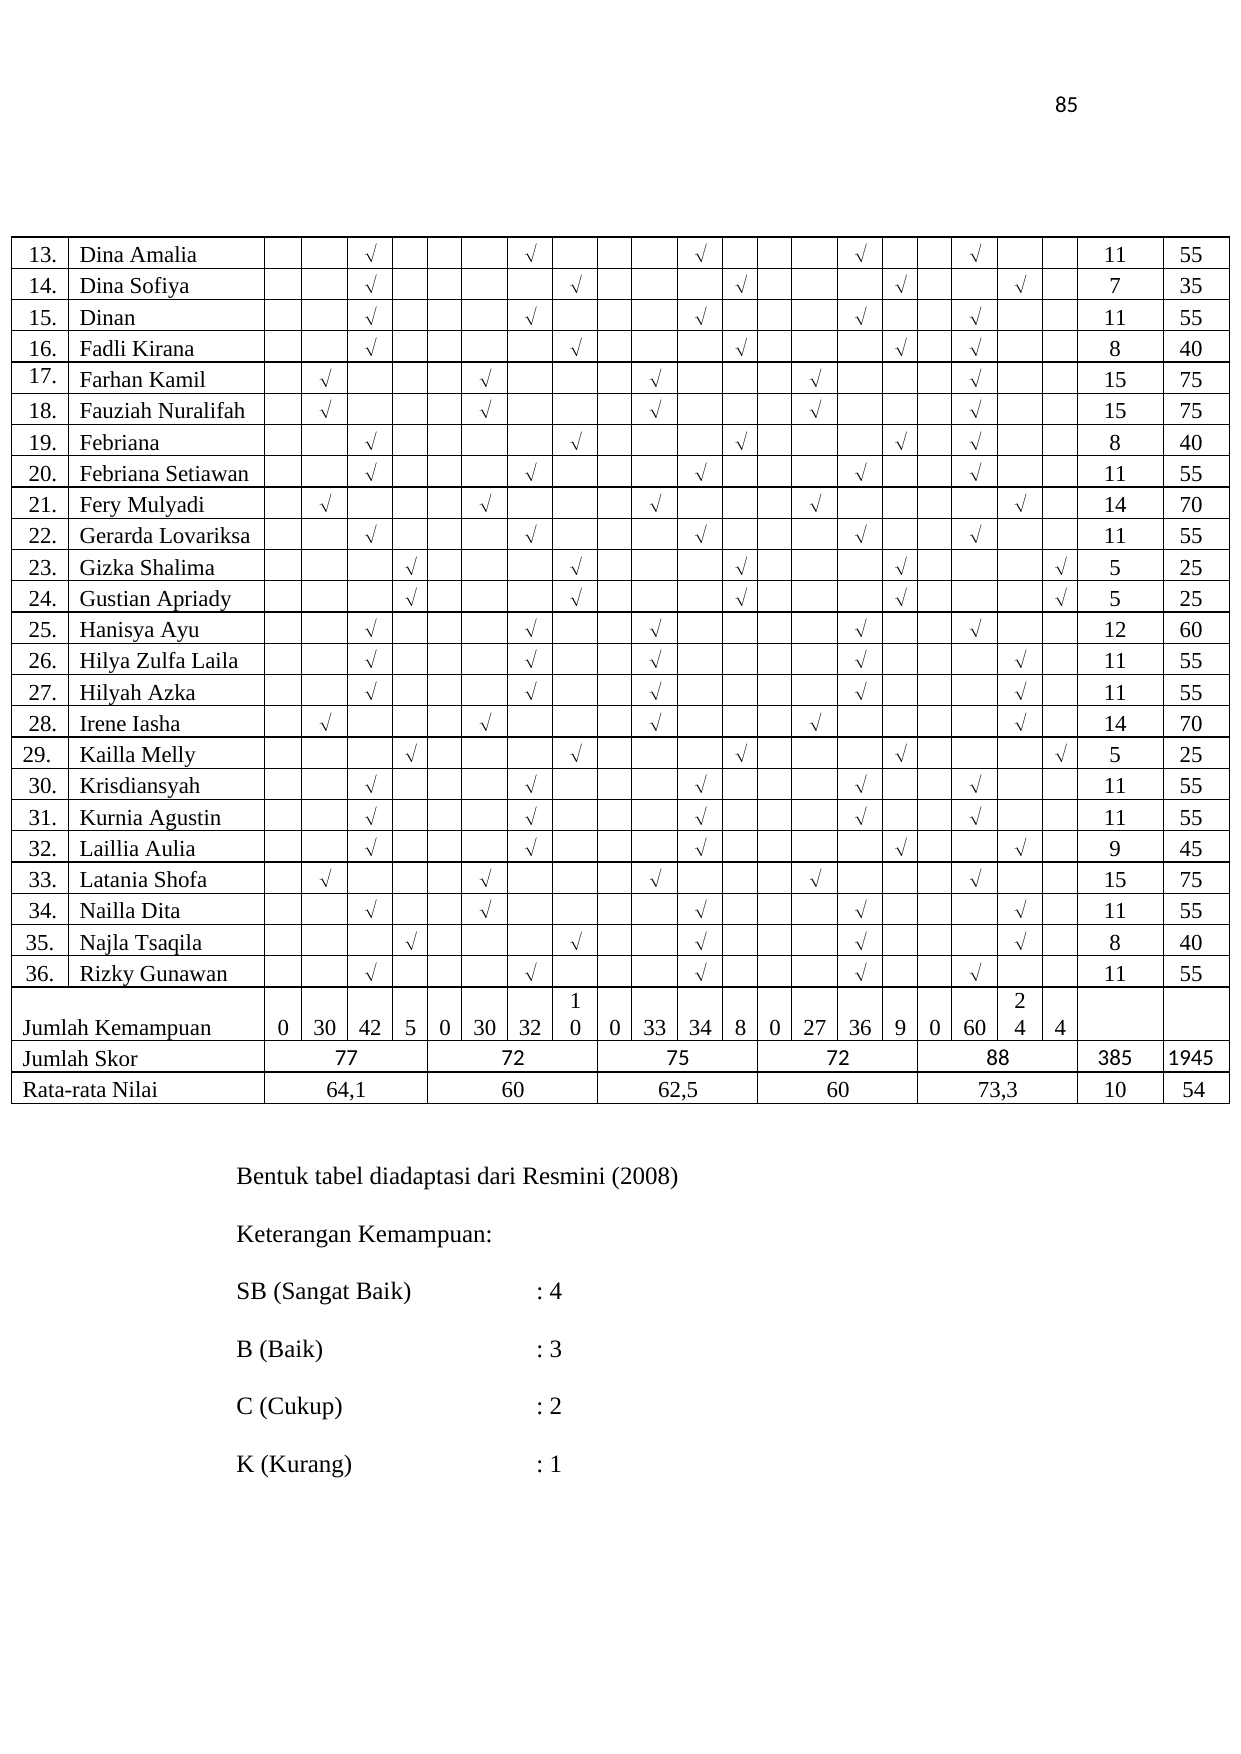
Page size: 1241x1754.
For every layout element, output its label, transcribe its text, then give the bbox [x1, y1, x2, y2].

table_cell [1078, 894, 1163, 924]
text B (Baik) : 3 [236, 1334, 1078, 1362]
table_cell [678, 519, 722, 549]
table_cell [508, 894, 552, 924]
table_cell [883, 394, 917, 424]
table_cell [428, 738, 461, 768]
table_cell Gerarda Lovariksa [69, 519, 264, 549]
table_cell [348, 488, 392, 518]
table_cell 35 [1164, 269, 1229, 299]
table_cell [838, 363, 882, 393]
table_cell [428, 706, 461, 736]
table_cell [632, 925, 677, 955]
table_cell [348, 394, 392, 424]
table_cell [632, 363, 677, 393]
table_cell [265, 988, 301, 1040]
table_cell [678, 425, 722, 455]
table_cell [265, 769, 301, 799]
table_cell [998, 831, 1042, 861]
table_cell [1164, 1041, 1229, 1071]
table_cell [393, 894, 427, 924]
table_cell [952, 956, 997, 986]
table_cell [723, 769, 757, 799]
table_cell [883, 238, 917, 268]
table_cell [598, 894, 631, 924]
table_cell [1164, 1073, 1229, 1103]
table_cell 60 [1164, 613, 1229, 643]
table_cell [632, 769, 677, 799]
table_cell [302, 613, 347, 643]
table_cell 55 [1164, 300, 1229, 330]
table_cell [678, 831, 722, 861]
table_cell [348, 269, 392, 299]
table_cell [918, 675, 951, 705]
table_cell [998, 394, 1042, 424]
table_cell [348, 769, 392, 799]
table_cell [598, 550, 631, 580]
table_cell [508, 613, 552, 643]
table_cell [998, 644, 1042, 674]
table_cell [598, 269, 631, 299]
table_cell [348, 738, 392, 768]
table_cell [632, 425, 677, 455]
table_cell [1043, 644, 1077, 674]
table_cell [348, 363, 392, 393]
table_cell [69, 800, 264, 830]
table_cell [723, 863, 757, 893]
table_cell [678, 331, 722, 361]
table_cell [758, 488, 791, 518]
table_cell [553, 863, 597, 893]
table_cell [1043, 300, 1077, 330]
table_cell [302, 394, 347, 424]
table_cell [265, 488, 301, 518]
table_cell [553, 738, 597, 768]
table_cell [348, 581, 392, 611]
table_cell [302, 550, 347, 580]
table_cell [792, 550, 837, 580]
table_cell [462, 363, 507, 393]
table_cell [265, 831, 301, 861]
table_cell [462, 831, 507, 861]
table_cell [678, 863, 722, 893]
table_cell [758, 519, 791, 549]
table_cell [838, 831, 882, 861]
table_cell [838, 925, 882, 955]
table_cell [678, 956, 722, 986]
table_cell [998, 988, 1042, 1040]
table_cell [393, 581, 427, 611]
table_cell [632, 238, 677, 268]
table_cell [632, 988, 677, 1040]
table_cell [883, 425, 917, 455]
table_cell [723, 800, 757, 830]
table_cell 22. [12, 519, 68, 549]
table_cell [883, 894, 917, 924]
table_cell 5 [1078, 550, 1163, 580]
table_cell [508, 488, 552, 518]
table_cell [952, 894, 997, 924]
table_cell [302, 425, 347, 455]
table_cell [632, 550, 677, 580]
table_cell [952, 269, 997, 299]
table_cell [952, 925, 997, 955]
table_cell [393, 550, 427, 580]
table_cell 23. [12, 550, 68, 580]
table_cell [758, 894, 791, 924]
table_cell [758, 269, 791, 299]
table_cell [723, 644, 757, 674]
table_cell 29. [12, 738, 68, 768]
table_cell [998, 613, 1042, 643]
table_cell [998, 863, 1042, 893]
table_cell [428, 644, 461, 674]
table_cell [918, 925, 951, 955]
table_cell [678, 675, 722, 705]
table_cell [883, 644, 917, 674]
table_cell [598, 613, 631, 643]
table_cell [302, 581, 347, 611]
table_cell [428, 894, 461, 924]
table_cell [632, 644, 677, 674]
table_cell [758, 331, 791, 361]
table_cell [428, 488, 461, 518]
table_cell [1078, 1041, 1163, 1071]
table_cell [265, 706, 301, 736]
table_cell [348, 675, 392, 705]
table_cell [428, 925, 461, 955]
table_cell [632, 613, 677, 643]
table_cell 16. [12, 331, 68, 361]
table_cell [428, 269, 461, 299]
table_cell [918, 488, 951, 518]
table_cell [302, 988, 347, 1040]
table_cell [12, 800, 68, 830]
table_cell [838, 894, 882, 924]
table_cell 20. [12, 456, 68, 486]
table_cell [952, 706, 997, 736]
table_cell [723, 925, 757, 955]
table_cell [838, 613, 882, 643]
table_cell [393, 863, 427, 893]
table_cell [553, 456, 597, 486]
table_cell [393, 425, 427, 455]
table_cell [678, 363, 722, 393]
table_cell [758, 581, 791, 611]
table_cell [918, 581, 951, 611]
table_cell [678, 488, 722, 518]
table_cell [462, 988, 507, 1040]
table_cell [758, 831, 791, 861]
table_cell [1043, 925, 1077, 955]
table_cell 15. [12, 300, 68, 330]
table_cell [723, 425, 757, 455]
table_cell [428, 769, 461, 799]
table_cell [952, 738, 997, 768]
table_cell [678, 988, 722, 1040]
table_cell [838, 394, 882, 424]
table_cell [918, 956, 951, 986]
table_cell [758, 300, 791, 330]
table_cell Fauziah Nuralifah [69, 394, 264, 424]
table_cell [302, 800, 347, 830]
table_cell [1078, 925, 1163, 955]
table_cell [508, 238, 552, 268]
table_cell [678, 238, 722, 268]
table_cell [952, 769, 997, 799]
table_cell [1043, 425, 1077, 455]
table_cell [723, 269, 757, 299]
table_cell [508, 363, 552, 393]
table_cell 11 [1078, 675, 1163, 705]
table_cell [723, 300, 757, 330]
table_cell 11 [1078, 456, 1163, 486]
table_cell [883, 519, 917, 549]
table_cell [952, 394, 997, 424]
table_cell [678, 581, 722, 611]
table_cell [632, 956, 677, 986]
table_cell 14. [12, 269, 68, 299]
table_cell [792, 519, 837, 549]
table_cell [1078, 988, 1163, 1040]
table_cell [348, 425, 392, 455]
table_cell [302, 644, 347, 674]
table_cell Gizka Shalima [69, 550, 264, 580]
table_cell Hanisya Ayu [69, 613, 264, 643]
table_cell [462, 613, 507, 643]
table_cell [758, 238, 791, 268]
table_cell [462, 331, 507, 361]
table_cell [302, 488, 347, 518]
table_cell 25 [1164, 581, 1229, 611]
table_cell 8 [1078, 331, 1163, 361]
table_cell [758, 613, 791, 643]
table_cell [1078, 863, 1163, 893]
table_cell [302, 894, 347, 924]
table_cell [508, 581, 552, 611]
table_cell [265, 581, 301, 611]
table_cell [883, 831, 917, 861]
table_cell [632, 300, 677, 330]
table_cell [265, 644, 301, 674]
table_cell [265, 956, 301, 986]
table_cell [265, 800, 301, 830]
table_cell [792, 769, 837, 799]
table_cell [265, 425, 301, 455]
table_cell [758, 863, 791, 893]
table_cell [508, 738, 552, 768]
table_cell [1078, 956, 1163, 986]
table_cell [678, 738, 722, 768]
table_cell [883, 706, 917, 736]
table_cell [998, 581, 1042, 611]
table_cell [265, 331, 301, 361]
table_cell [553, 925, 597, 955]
table_cell [428, 394, 461, 424]
table_cell [265, 394, 301, 424]
table_cell [918, 300, 951, 330]
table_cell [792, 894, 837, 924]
table_cell [508, 425, 552, 455]
table_cell [632, 269, 677, 299]
table_cell Farhan Kamil [69, 363, 264, 393]
table_cell [883, 488, 917, 518]
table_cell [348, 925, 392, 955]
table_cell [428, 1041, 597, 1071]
table_cell 11 [1078, 300, 1163, 330]
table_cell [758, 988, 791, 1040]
table_cell [723, 394, 757, 424]
table_cell [428, 363, 461, 393]
table_cell [678, 644, 722, 674]
table_cell [598, 706, 631, 736]
table_cell [883, 613, 917, 643]
table_cell [998, 363, 1042, 393]
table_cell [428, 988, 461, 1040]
table_cell [998, 425, 1042, 455]
table_cell [598, 738, 631, 768]
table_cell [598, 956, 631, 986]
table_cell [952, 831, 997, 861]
text SB (Sangat Baik) : 4 [236, 1276, 1078, 1305]
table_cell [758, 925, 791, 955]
table_cell [952, 581, 997, 611]
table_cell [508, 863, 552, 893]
table_cell [952, 519, 997, 549]
table_cell [792, 238, 837, 268]
table_cell [553, 394, 597, 424]
table_cell [792, 644, 837, 674]
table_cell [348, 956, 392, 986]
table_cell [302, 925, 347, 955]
table_cell [632, 488, 677, 518]
table_cell [265, 738, 301, 768]
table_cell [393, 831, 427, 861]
table_cell Febriana [69, 425, 264, 455]
table_cell [393, 675, 427, 705]
table_cell [678, 456, 722, 486]
table_cell [598, 331, 631, 361]
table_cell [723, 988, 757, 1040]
table_cell [302, 456, 347, 486]
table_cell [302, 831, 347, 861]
table_cell [838, 238, 882, 268]
table_cell [792, 394, 837, 424]
table_cell 11 [1078, 519, 1163, 549]
table_cell 27. [12, 675, 68, 705]
table_cell [1043, 738, 1077, 768]
table_cell [462, 644, 507, 674]
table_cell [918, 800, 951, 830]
table_cell 25 [1164, 550, 1229, 580]
table_cell [508, 769, 552, 799]
table_cell [348, 238, 392, 268]
table_cell [723, 550, 757, 580]
table_cell [723, 456, 757, 486]
table_cell [723, 738, 757, 768]
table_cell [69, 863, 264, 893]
table_cell [998, 331, 1042, 361]
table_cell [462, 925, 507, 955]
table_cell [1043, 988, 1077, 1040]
table_cell [462, 706, 507, 736]
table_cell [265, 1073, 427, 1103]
table_cell [998, 269, 1042, 299]
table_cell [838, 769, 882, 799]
table_cell [758, 363, 791, 393]
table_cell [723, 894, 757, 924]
table_cell [998, 738, 1042, 768]
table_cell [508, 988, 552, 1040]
table_cell [723, 363, 757, 393]
table_cell [678, 706, 722, 736]
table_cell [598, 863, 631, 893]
table_cell [792, 331, 837, 361]
table_cell [998, 519, 1042, 549]
table_cell [1043, 363, 1077, 393]
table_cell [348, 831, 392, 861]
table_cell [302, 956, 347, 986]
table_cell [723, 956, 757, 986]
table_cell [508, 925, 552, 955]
table_cell [1043, 456, 1077, 486]
table_cell [883, 581, 917, 611]
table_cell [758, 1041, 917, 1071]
table_cell [462, 394, 507, 424]
table_cell Hilya Zulfa Laila [69, 644, 264, 674]
table_cell [792, 706, 837, 736]
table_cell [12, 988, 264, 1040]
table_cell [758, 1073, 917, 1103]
table_cell 18. [12, 394, 68, 424]
table_cell [792, 581, 837, 611]
table_cell [302, 238, 347, 268]
table_cell [632, 706, 677, 736]
table_cell [838, 425, 882, 455]
table_cell [758, 675, 791, 705]
table_cell [998, 300, 1042, 330]
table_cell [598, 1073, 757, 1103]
table_cell [462, 581, 507, 611]
table_cell [678, 394, 722, 424]
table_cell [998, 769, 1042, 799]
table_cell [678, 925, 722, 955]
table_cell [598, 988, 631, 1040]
table_cell [632, 331, 677, 361]
table_cell [553, 581, 597, 611]
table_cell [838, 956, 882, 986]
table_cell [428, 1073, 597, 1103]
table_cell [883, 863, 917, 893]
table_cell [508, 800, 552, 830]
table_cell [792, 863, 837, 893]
table_cell 40 [1164, 331, 1229, 361]
table_cell [462, 738, 507, 768]
table_cell [508, 675, 552, 705]
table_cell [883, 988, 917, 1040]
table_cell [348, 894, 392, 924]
table_cell [428, 519, 461, 549]
table_cell [723, 488, 757, 518]
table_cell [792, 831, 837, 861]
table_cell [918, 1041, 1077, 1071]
table_cell [678, 613, 722, 643]
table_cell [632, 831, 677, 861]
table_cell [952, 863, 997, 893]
text K (Kurang) : 1 [236, 1449, 1078, 1477]
table_cell [265, 675, 301, 705]
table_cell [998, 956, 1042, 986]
table_cell [918, 550, 951, 580]
table_cell [838, 488, 882, 518]
table_cell [598, 456, 631, 486]
table_cell [1043, 394, 1077, 424]
table_cell [838, 269, 882, 299]
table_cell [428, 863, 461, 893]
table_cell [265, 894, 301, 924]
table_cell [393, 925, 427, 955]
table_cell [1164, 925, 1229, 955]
table_cell 24. [12, 581, 68, 611]
table_cell [723, 613, 757, 643]
table_cell [553, 425, 597, 455]
table_cell [393, 769, 427, 799]
table_cell [302, 675, 347, 705]
table_cell [952, 425, 997, 455]
table_cell [508, 550, 552, 580]
table_cell 11 [1078, 238, 1163, 268]
table_cell [883, 331, 917, 361]
table_cell [393, 706, 427, 736]
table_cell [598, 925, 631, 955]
table_cell [952, 456, 997, 486]
table_cell Fery Mulyadi [69, 488, 264, 518]
text C (Cukup) : 2 [236, 1391, 1078, 1420]
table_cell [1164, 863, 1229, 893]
table_cell [348, 519, 392, 549]
table_cell [553, 706, 597, 736]
table_cell [302, 331, 347, 361]
table_cell [632, 581, 677, 611]
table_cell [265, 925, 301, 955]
table_cell [838, 675, 882, 705]
table_cell [918, 738, 951, 768]
table_cell [952, 488, 997, 518]
table_cell [393, 644, 427, 674]
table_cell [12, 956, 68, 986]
table_cell [553, 769, 597, 799]
table_cell 15 [1078, 394, 1163, 424]
table_cell [598, 769, 631, 799]
table_cell Fadli Kirana [69, 331, 264, 361]
table_cell [723, 331, 757, 361]
table_cell [758, 425, 791, 455]
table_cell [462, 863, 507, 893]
text Keterangan Kemampuan: [236, 1219, 1078, 1247]
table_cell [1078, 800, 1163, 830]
table_cell [462, 675, 507, 705]
table_cell [678, 269, 722, 299]
table_cell [508, 519, 552, 549]
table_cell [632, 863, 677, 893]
table_cell [998, 706, 1042, 736]
table_cell [632, 456, 677, 486]
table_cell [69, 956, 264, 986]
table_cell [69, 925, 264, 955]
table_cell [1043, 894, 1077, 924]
table_cell [302, 300, 347, 330]
table_cell [265, 363, 301, 393]
table_cell [348, 644, 392, 674]
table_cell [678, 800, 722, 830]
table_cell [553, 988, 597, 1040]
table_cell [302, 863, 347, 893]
table_cell [598, 675, 631, 705]
table_cell [348, 456, 392, 486]
table_cell [723, 706, 757, 736]
table_cell [918, 269, 951, 299]
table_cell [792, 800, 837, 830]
table_cell [428, 613, 461, 643]
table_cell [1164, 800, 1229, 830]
table_cell [508, 269, 552, 299]
table_cell [508, 644, 552, 674]
table_cell [462, 519, 507, 549]
table_cell 19. [12, 425, 68, 455]
table_cell [883, 550, 917, 580]
table_cell [918, 394, 951, 424]
table_cell [598, 644, 631, 674]
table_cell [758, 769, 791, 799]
table_cell 55 [1164, 238, 1229, 268]
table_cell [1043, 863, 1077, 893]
table_cell [838, 706, 882, 736]
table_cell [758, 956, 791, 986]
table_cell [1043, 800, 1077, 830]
table_cell [393, 456, 427, 486]
table_cell [918, 331, 951, 361]
table_cell [508, 300, 552, 330]
table_cell [792, 738, 837, 768]
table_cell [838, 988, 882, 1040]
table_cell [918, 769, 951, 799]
table_cell [952, 238, 997, 268]
table_cell [632, 675, 677, 705]
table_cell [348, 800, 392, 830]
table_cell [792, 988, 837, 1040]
table_cell [918, 644, 951, 674]
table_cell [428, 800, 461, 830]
table_cell [265, 238, 301, 268]
table_cell [302, 706, 347, 736]
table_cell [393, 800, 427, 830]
table_cell [792, 488, 837, 518]
table_cell [1043, 488, 1077, 518]
table_cell [758, 456, 791, 486]
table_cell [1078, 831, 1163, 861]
table_cell [598, 425, 631, 455]
table_cell [883, 269, 917, 299]
table_cell [553, 488, 597, 518]
table_cell [265, 519, 301, 549]
table_cell [265, 269, 301, 299]
table_cell [1043, 238, 1077, 268]
table_cell [462, 425, 507, 455]
table_cell [428, 425, 461, 455]
table_cell [1043, 519, 1077, 549]
table_cell [302, 363, 347, 393]
table_cell [508, 394, 552, 424]
table_cell [952, 331, 997, 361]
table_cell 25 [1164, 738, 1229, 768]
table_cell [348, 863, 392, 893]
table_cell [1043, 331, 1077, 361]
table_cell [678, 550, 722, 580]
table_cell [553, 300, 597, 330]
table_cell [462, 456, 507, 486]
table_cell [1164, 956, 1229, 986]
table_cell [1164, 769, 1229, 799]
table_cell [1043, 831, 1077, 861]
table_cell [1043, 613, 1077, 643]
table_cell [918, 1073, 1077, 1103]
table_cell [918, 425, 951, 455]
table_cell [462, 300, 507, 330]
table_cell [428, 238, 461, 268]
table_cell [265, 613, 301, 643]
table_cell [952, 644, 997, 674]
table_cell [758, 706, 791, 736]
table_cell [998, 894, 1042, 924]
table_cell [723, 519, 757, 549]
table_cell 55 [1164, 519, 1229, 549]
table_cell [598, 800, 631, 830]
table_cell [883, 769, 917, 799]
table_cell [302, 269, 347, 299]
table_cell Dina Sofiya [69, 269, 264, 299]
table_cell [838, 519, 882, 549]
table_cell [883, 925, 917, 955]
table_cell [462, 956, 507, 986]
table_cell Krisdiansyah [69, 769, 264, 799]
table_cell Irene Iasha [69, 706, 264, 736]
table_cell [632, 519, 677, 549]
table_cell Dinan [69, 300, 264, 330]
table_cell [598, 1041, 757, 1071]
table_cell [508, 706, 552, 736]
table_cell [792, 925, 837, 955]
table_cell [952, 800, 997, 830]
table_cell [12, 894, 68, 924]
table_cell [838, 456, 882, 486]
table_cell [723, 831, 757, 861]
table_cell [428, 300, 461, 330]
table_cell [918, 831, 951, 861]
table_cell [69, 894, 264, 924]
table_cell [598, 394, 631, 424]
table_cell [1043, 675, 1077, 705]
table_cell [792, 300, 837, 330]
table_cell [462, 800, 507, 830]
table_cell [393, 394, 427, 424]
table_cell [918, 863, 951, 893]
table_cell [598, 581, 631, 611]
table_cell [723, 238, 757, 268]
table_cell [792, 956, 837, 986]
table_cell Hilyah Azka [69, 675, 264, 705]
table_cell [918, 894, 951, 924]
table_cell [883, 363, 917, 393]
table_cell 13. [12, 238, 68, 268]
table_cell [553, 550, 597, 580]
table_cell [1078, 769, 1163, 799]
table_cell [348, 550, 392, 580]
table_cell [598, 238, 631, 268]
table_cell [462, 488, 507, 518]
table_cell [632, 394, 677, 424]
table_cell [428, 550, 461, 580]
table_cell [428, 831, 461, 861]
table_cell [393, 738, 427, 768]
table_cell [998, 488, 1042, 518]
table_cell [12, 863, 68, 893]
table_cell [838, 300, 882, 330]
table_cell [678, 300, 722, 330]
table_cell [758, 738, 791, 768]
table_cell [792, 456, 837, 486]
table_cell 70 [1164, 706, 1229, 736]
table_cell [792, 425, 837, 455]
table_cell [393, 269, 427, 299]
table_cell [598, 363, 631, 393]
table_cell 55 [1164, 456, 1229, 486]
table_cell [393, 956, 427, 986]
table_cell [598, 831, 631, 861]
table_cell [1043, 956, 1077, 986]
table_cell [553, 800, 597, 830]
table_cell 15 [1078, 363, 1163, 393]
table_cell 75 [1164, 394, 1229, 424]
table_cell [918, 519, 951, 549]
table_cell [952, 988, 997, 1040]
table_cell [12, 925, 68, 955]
table_cell [302, 738, 347, 768]
table_cell 55 [1164, 644, 1229, 674]
table_cell [553, 269, 597, 299]
table_cell [428, 581, 461, 611]
table_cell 25. [12, 613, 68, 643]
table_cell [393, 519, 427, 549]
table_cell 75 [1164, 363, 1229, 393]
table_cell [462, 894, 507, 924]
table_cell [918, 363, 951, 393]
table_cell [838, 581, 882, 611]
table_cell [553, 644, 597, 674]
table_cell [508, 331, 552, 361]
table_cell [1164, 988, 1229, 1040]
table_cell 26. [12, 644, 68, 674]
table_cell [265, 550, 301, 580]
table_cell [508, 456, 552, 486]
table_cell [598, 488, 631, 518]
table_cell [1043, 581, 1077, 611]
table_cell [462, 769, 507, 799]
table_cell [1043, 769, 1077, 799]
table_cell [918, 456, 951, 486]
table_cell [792, 675, 837, 705]
table_cell [553, 675, 597, 705]
table_cell 11 [1078, 644, 1163, 674]
table_cell [838, 550, 882, 580]
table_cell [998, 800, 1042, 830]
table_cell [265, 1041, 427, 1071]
table_cell 70 [1164, 488, 1229, 518]
table_cell [348, 331, 392, 361]
table_cell [792, 613, 837, 643]
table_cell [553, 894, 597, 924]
table_cell [393, 238, 427, 268]
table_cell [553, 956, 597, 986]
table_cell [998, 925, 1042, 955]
table_cell [883, 300, 917, 330]
table_cell Gustian Apriady [69, 581, 264, 611]
table_cell [1043, 550, 1077, 580]
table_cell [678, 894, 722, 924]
table_cell [883, 738, 917, 768]
table_cell [428, 456, 461, 486]
table_cell [553, 238, 597, 268]
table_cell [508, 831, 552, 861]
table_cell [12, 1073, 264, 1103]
table_cell [598, 519, 631, 549]
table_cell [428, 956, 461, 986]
table_cell [265, 300, 301, 330]
table_cell 55 [1164, 675, 1229, 705]
table_cell 14 [1078, 706, 1163, 736]
table_cell [918, 613, 951, 643]
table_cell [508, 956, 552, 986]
table_cell [632, 738, 677, 768]
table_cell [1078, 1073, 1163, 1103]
table_cell 40 [1164, 425, 1229, 455]
table_cell 14 [1078, 488, 1163, 518]
table_cell [998, 675, 1042, 705]
table_cell [952, 550, 997, 580]
table_cell [883, 456, 917, 486]
table_cell [792, 363, 837, 393]
table_cell [758, 550, 791, 580]
table_cell [952, 300, 997, 330]
table_cell [838, 331, 882, 361]
table_cell Febriana Setiawan [69, 456, 264, 486]
table_cell Kailla Melly [69, 738, 264, 768]
table_cell [302, 519, 347, 549]
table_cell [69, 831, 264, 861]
table_cell [462, 269, 507, 299]
table_cell [462, 238, 507, 268]
table_cell Dina Amalia [69, 238, 264, 268]
table_cell [838, 644, 882, 674]
table_cell [952, 363, 997, 393]
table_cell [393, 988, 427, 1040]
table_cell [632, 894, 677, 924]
table_cell 5 [1078, 738, 1163, 768]
table_cell [393, 613, 427, 643]
table_cell [723, 581, 757, 611]
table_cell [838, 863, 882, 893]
table_cell [998, 550, 1042, 580]
table_cell [348, 706, 392, 736]
table_cell [758, 644, 791, 674]
table_cell [428, 675, 461, 705]
table_cell [553, 331, 597, 361]
table_cell [918, 238, 951, 268]
table_cell 30. [12, 769, 68, 799]
table_cell [918, 706, 951, 736]
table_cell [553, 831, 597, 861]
table_cell [723, 675, 757, 705]
table_cell [1043, 269, 1077, 299]
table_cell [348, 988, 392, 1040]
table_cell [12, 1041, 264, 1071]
table_cell [393, 363, 427, 393]
table_cell [265, 456, 301, 486]
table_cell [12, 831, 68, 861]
table_cell [598, 300, 631, 330]
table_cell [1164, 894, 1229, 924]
table_cell [1043, 706, 1077, 736]
table_cell [792, 269, 837, 299]
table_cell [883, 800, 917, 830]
table_cell [952, 675, 997, 705]
table_cell [758, 394, 791, 424]
table_cell [553, 519, 597, 549]
table_cell 21. [12, 488, 68, 518]
table_cell [998, 456, 1042, 486]
table_cell [838, 738, 882, 768]
text Bentuk tabel diadaptasi dari Resmini (2008) [236, 1161, 1078, 1190]
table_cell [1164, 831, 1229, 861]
table_cell [883, 675, 917, 705]
table_cell 7 [1078, 269, 1163, 299]
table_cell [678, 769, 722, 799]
table_cell [393, 331, 427, 361]
table_cell [553, 363, 597, 393]
table_cell [553, 613, 597, 643]
table_cell [952, 613, 997, 643]
table_cell [302, 769, 347, 799]
table_cell 12 [1078, 613, 1163, 643]
table_cell 8 [1078, 425, 1163, 455]
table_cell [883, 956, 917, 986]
table_cell 17. [12, 363, 68, 393]
table_cell [393, 300, 427, 330]
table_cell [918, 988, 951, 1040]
table_cell 28. [12, 706, 68, 736]
table_cell [393, 488, 427, 518]
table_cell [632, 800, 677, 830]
table_cell [348, 613, 392, 643]
table_cell [462, 550, 507, 580]
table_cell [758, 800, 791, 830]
table_cell 5 [1078, 581, 1163, 611]
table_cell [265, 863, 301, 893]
table_cell [428, 331, 461, 361]
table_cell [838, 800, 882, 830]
table_cell [348, 300, 392, 330]
table_cell [998, 238, 1042, 268]
